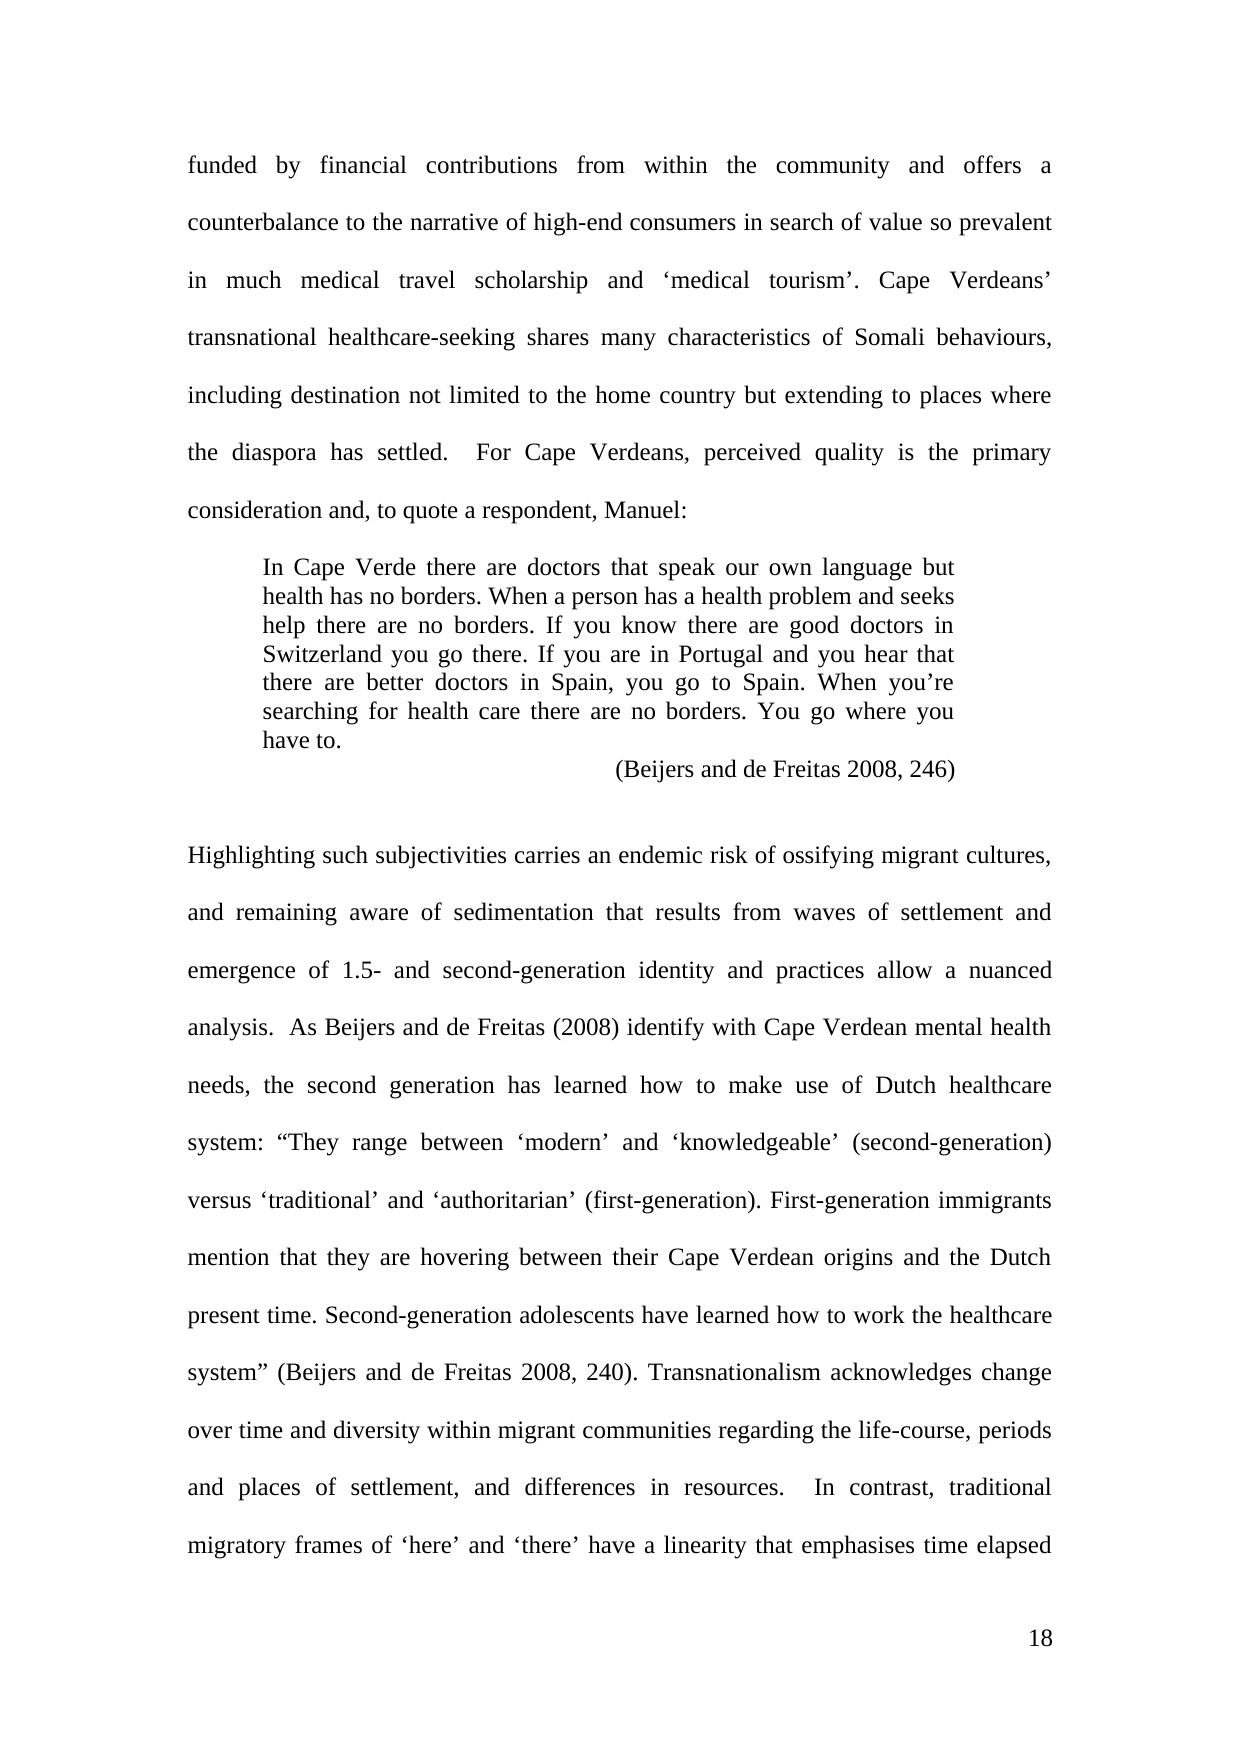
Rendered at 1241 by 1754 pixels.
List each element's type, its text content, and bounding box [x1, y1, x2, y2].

text (Beijers and de Freitas 2008, 246) [262, 754, 955, 782]
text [187, 840, 1053, 1559]
text In Cape Verde there are doctors that speak our own language but health has no borders. When a person has a health problem and seeks help there are no borders. If you know there are good doctors in Switzerland you go there. If you are in Portugal and you hear that there are better doctors in Spain, you go to Spain. When you’re searching for health care there are no borders. You go where you have to. [262, 552, 955, 754]
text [187, 150, 1053, 524]
